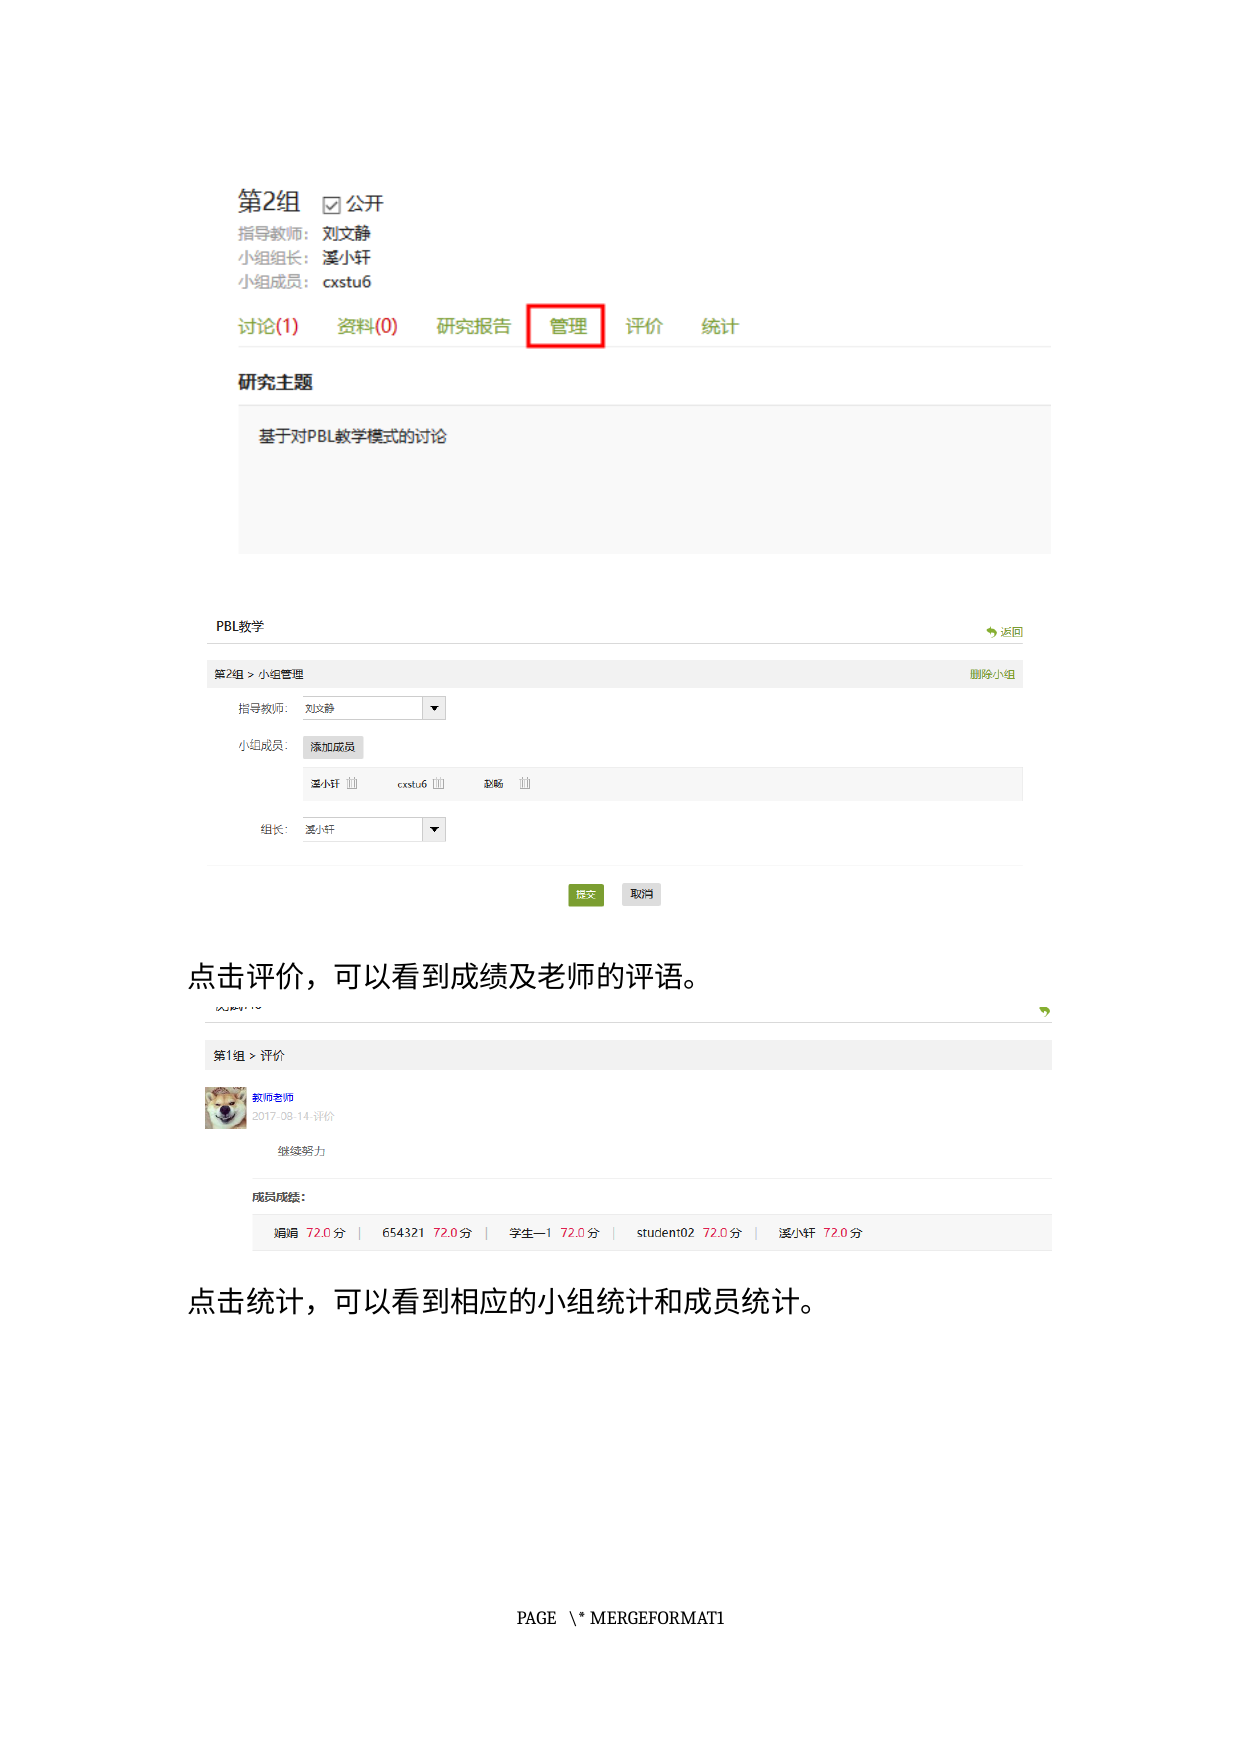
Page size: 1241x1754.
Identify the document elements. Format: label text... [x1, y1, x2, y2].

picture [187, 617, 1051, 923]
text 点击评价，可以看到成绩及老师的评语。 [187, 942, 1053, 1007]
picture [187, 1007, 1052, 1261]
text 点击统计，可以看到相应的小组统计和成员统计。 [187, 1267, 1053, 1332]
picture [187, 162, 1051, 554]
